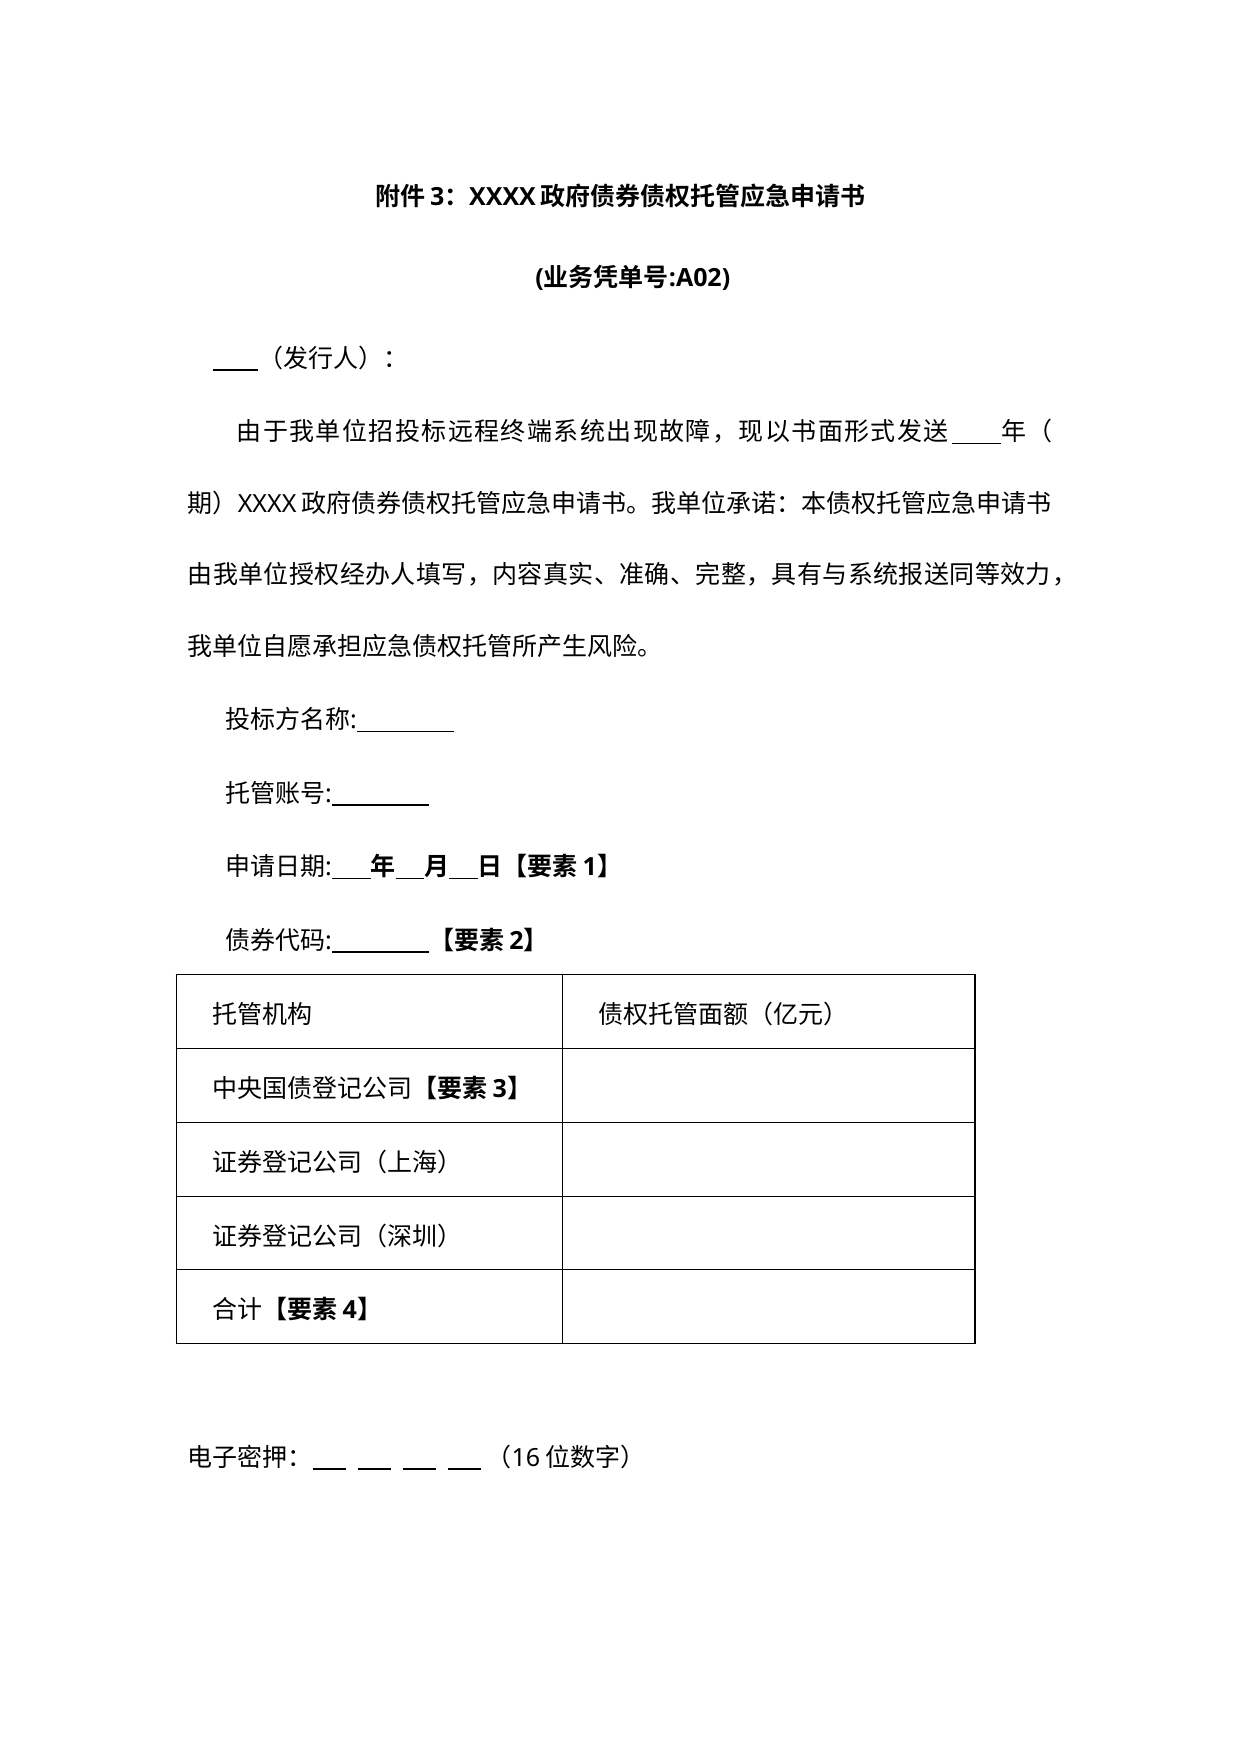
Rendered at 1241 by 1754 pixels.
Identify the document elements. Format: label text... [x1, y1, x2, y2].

table_cell [563, 1197, 974, 1269]
table_cell 证券登记公司（深圳） [177, 1197, 562, 1269]
text 申请日期: 年 月 日【要素1】 [187, 832, 1053, 897]
table_cell [563, 1049, 974, 1122]
text （发行人）： [187, 324, 1053, 389]
table_cell 证券登记公司（上海） [177, 1123, 562, 1196]
subtitle 附件3：XXXX政府债券债权托管应急申请书 [187, 162, 1053, 227]
table_header 托管机构 [177, 975, 562, 1048]
table_cell 中央国债登记公司【要素3】 [177, 1049, 562, 1122]
table_cell 合计【要素4】 [177, 1270, 562, 1343]
text 电子密押： （16位数字） [187, 1423, 1053, 1488]
text 债券代码: 【要素2】 [187, 906, 1053, 971]
text (业务凭单号:A02) [187, 243, 1053, 308]
text 由于我单位招投标远程终端系统出现故障，现以书面形式发送 年（ 期）XXXX政府债券债权托管应急申请书。我单位承诺：本债权托管应急申请书由我单位授权经办人填写，内容真实、准确、完整，具有与系统报送同等效力，我单位自愿承担应急债权托管所产生风险。 [187, 397, 1053, 677]
table_cell [563, 1270, 974, 1343]
text 投标方名称: [187, 685, 1053, 750]
table_header 债权托管面额（亿元） [563, 975, 974, 1048]
text 托管账号: [187, 759, 1053, 824]
table_cell [563, 1123, 974, 1196]
